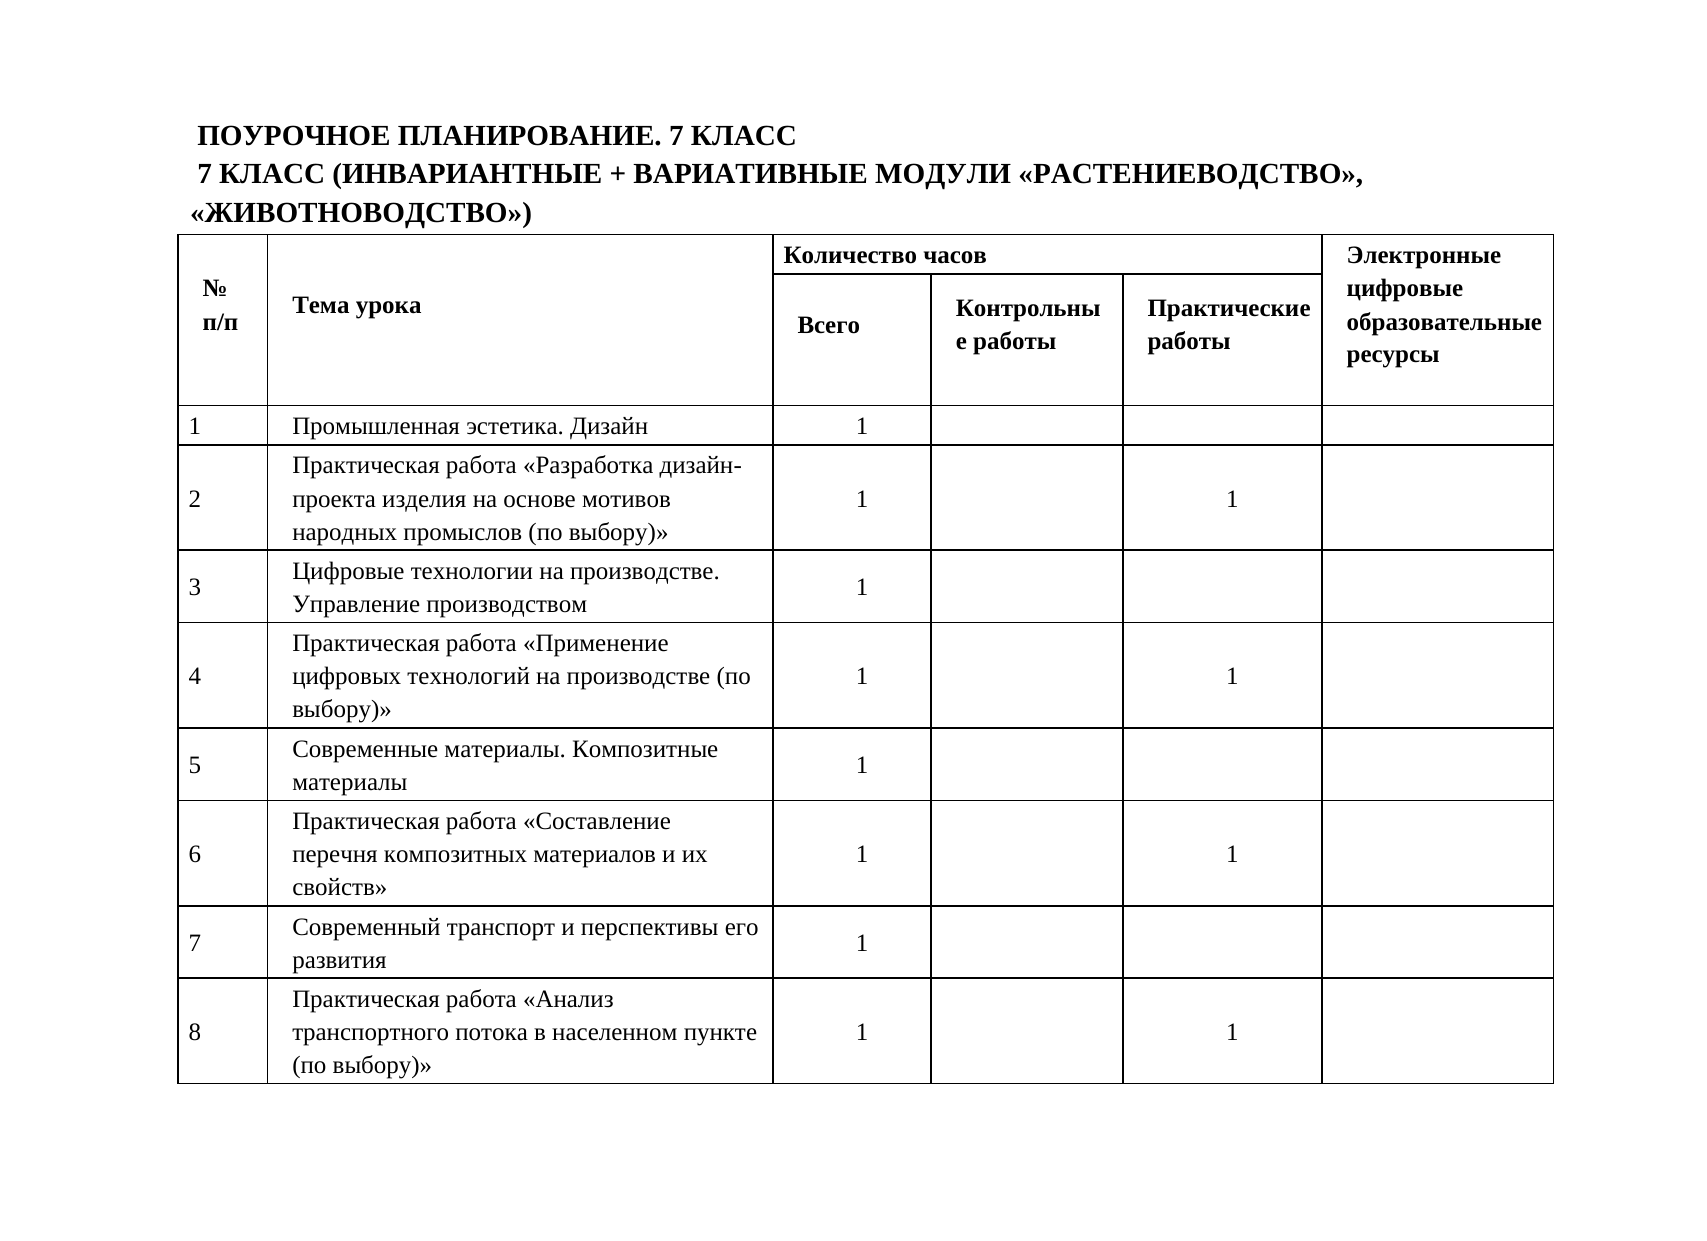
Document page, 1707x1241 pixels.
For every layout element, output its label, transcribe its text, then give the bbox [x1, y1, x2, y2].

table_cell [1323, 801, 1553, 905]
table_cell 8 [179, 979, 267, 1083]
table_cell Практическая работа «Разработка дизайн-проекта изделия на основе мотивов народных промыслов (по выбору)» [268, 446, 772, 549]
table_cell [932, 446, 1122, 549]
table_cell Промышленная эстетика. Дизайн [268, 406, 772, 444]
table_cell Современные материалы. Композитные материалы [268, 729, 772, 799]
text 7 КЛАСС (ИНВАРИАНТНЫЕ + ВАРИАТИВНЫЕ МОДУЛИ «РАСТЕНИЕВОДСТВО», «ЖИВОТНОВОДСТВО») [190, 157, 1618, 229]
table_header № п/п [179, 235, 267, 404]
table_cell [1323, 979, 1553, 1083]
table_cell Практические работы [1124, 275, 1321, 404]
table_cell 5 [179, 729, 267, 799]
table_cell 1 [774, 623, 930, 727]
table_cell Всего [774, 275, 930, 404]
table_cell Практическая работа «Составление перечня композитных материалов и их свойств» [268, 801, 772, 905]
table_cell 1 [774, 907, 930, 977]
table_cell 6 [179, 801, 267, 905]
table_cell [1323, 406, 1553, 444]
table_cell [932, 551, 1122, 622]
table_cell Современный транспорт и перспективы его развития [268, 907, 772, 977]
table_cell 7 [179, 907, 267, 977]
table_cell [1323, 623, 1553, 727]
table_cell 1 [1124, 979, 1321, 1083]
table_cell [932, 623, 1122, 727]
table_cell [1124, 729, 1321, 799]
table_cell 1 [1124, 623, 1321, 727]
table_cell 1 [774, 801, 930, 905]
table_cell [932, 406, 1122, 444]
table_cell 1 [1124, 801, 1321, 905]
table_cell [1124, 551, 1321, 622]
table_cell 1 [774, 729, 930, 799]
table_cell Практическая работа «Применение цифровых технологий на производстве (по выбору)» [268, 623, 772, 727]
table_cell Цифровые технологии на производстве. Управление производством [268, 551, 772, 622]
table_cell [932, 801, 1122, 905]
table_cell 4 [179, 623, 267, 727]
table_cell 2 [179, 446, 267, 549]
table_cell 1 [774, 406, 930, 444]
table_cell [1124, 907, 1321, 977]
table_cell 1 [1124, 446, 1321, 549]
table_cell [1323, 446, 1553, 549]
table_cell 1 [774, 446, 930, 549]
table_header Тема урока [268, 235, 772, 404]
table_cell Практическая работа «Анализ транспортного потока в населенном пункте (по выбору)» [268, 979, 772, 1083]
table_cell [932, 729, 1122, 799]
table_cell 1 [179, 406, 267, 444]
table_header Электронные цифровые образовательные ресурсы [1323, 235, 1553, 404]
table_cell 3 [179, 551, 267, 622]
table_header Количество часов [774, 235, 1321, 273]
table_cell [1124, 406, 1321, 444]
table_cell [932, 907, 1122, 977]
table_cell [1323, 551, 1553, 622]
table_cell [1323, 907, 1553, 977]
table_cell 1 [774, 979, 930, 1083]
table_cell [1323, 729, 1553, 799]
table_cell Контрольные работы [932, 275, 1122, 404]
text ПОУРОЧНОЕ ПЛАНИРОВАНИЕ. 7 КЛАСС [190, 118, 1618, 152]
table_cell [932, 979, 1122, 1083]
table_cell 1 [774, 551, 930, 622]
